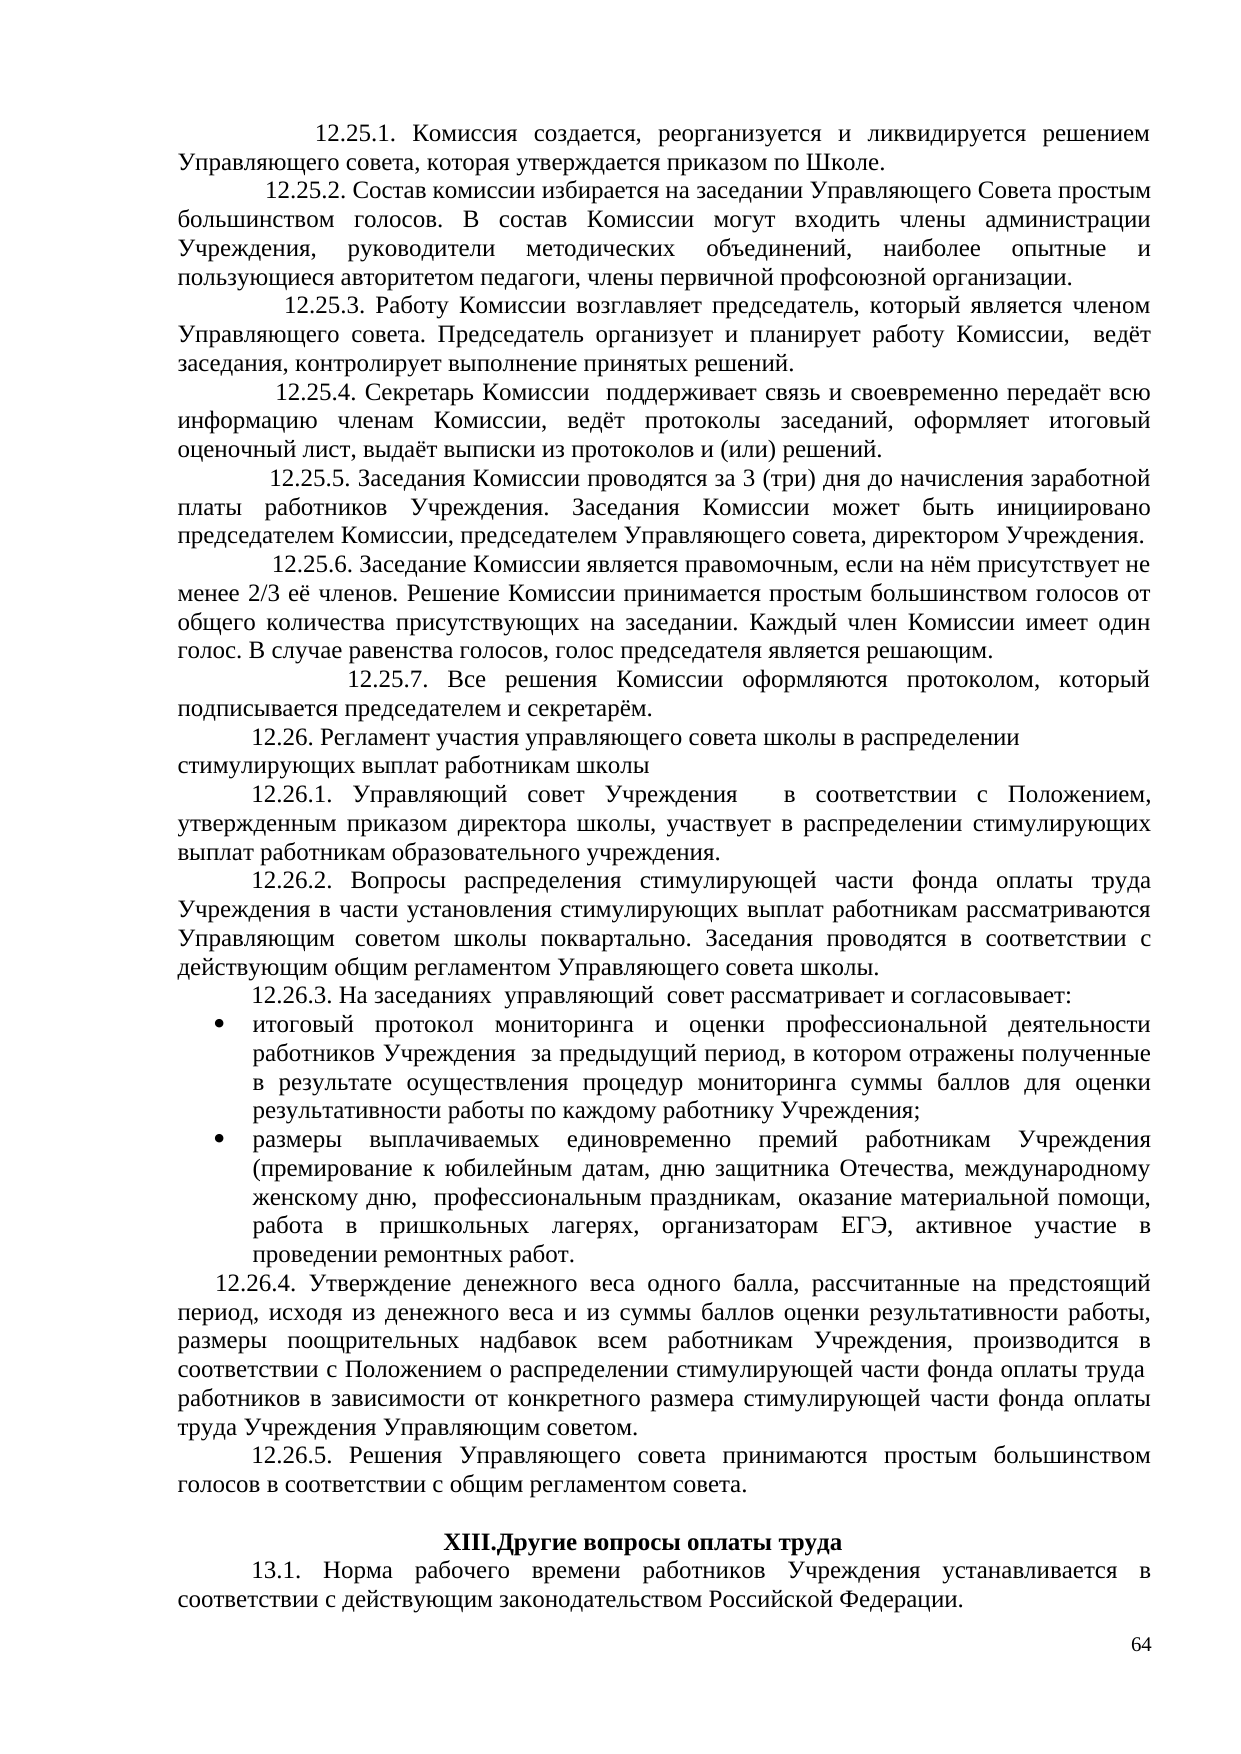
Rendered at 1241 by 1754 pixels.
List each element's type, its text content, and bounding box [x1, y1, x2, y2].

text 12.26.1. Управляющий совет Учреждения в соответствии с Положением, утвержденным приказом директора школы, участвует в распределении стимулирующих выплат работникам образовательного учреждения. [177, 779, 1152, 866]
text 12.26.5. Решения Управляющего совета принимаются простым большинством голосов в соответствии с общим регламентом совета. [177, 1441, 1152, 1498]
text 12.26.2. Вопросы распределения стимулирующей части фонда оплаты труда Учреждения в части установления стимулирующих выплат работникам рассматриваются Управляющим советом школы поквартально. Заседания проводятся в соответствии с действующим общим регламентом Управляющего совета школы. [177, 866, 1152, 981]
text 12.25.2. Состав комиссии избирается на заседании Управляющего Совета простым большинством голосов. В состав Комиссии могут входить члены администрации Учреждения, руководители методических объединений, наиболее опытные и пользующиеся авторитетом педагоги, члены первичной профсоюзной организации. [177, 176, 1152, 291]
list итоговый протокол мониторинга и оценки профессиональной деятельности работников Учреждения за предыдущий период, в котором отражены полученные в результате осуществления процедур мониторинга суммы баллов для оценки результативности работы по каждому работнику Учреждения; [215, 1009, 1152, 1124]
text 12.26. Регламент участия управляющего совета школы в распределении стимулирующих выплат работникам школы [177, 722, 1152, 779]
text 12.25.6. Заседание Комиссии является правомочным, если на нём присутствует не менее 2/3 её членов. Решение Комиссии принимается простым большинством голосов от общего количества присутствующих на заседании. Каждый член Комиссии имеет один голос. В случае равенства голосов, голос председателя является решающим. [177, 549, 1152, 664]
text 12.26.3. На заседаниях управляющий совет рассматривает и согласовывает: [177, 981, 1152, 1009]
text 12.25.1. Комиссия создается, реорганизуется и ликвидируется решением Управляющего совета, которая утверждается приказом по Школе. [177, 118, 1152, 176]
text 12.25.4. Секретарь Комиссии поддерживает связь и своевременно передаёт всю информацию членам Комиссии, ведёт протоколы заседаний, оформляет итоговый оценочный лист, выдаёт выписки из протоколов и (или) решений. [177, 377, 1152, 463]
text 12.25.5. Заседания Комиссии проводятся за 3 (три) дня до начисления заработной платы работников Учреждения. Заседания Комиссии может быть инициировано председателем Комиссии, председателем Управляющего совета, директором Учреждения. [177, 463, 1152, 549]
text XIII.Другие вопросы оплаты труда [177, 1527, 1152, 1556]
list размеры выплачиваемых единовременно премий работникам Учреждения (премирование к юбилейным датам, дню защитника Отечества, международному женскому дню, профессиональным праздникам, оказание материальной помощи, работа в пришкольных лагерях, организаторам ЕГЭ, активное участие в проведении ремонтных работ. [215, 1124, 1152, 1268]
text 12.25.3. Работу Комиссии возглавляет председатель, который является членом Управляющего совета. Председатель организует и планирует работу Комиссии, ведёт заседания, контролирует выполнение принятых решений. [177, 291, 1152, 377]
text 13.1. Норма рабочего времени работников Учреждения устанавливается в соответствии с действующим законодательством Российской Федерации. [177, 1556, 1152, 1613]
text 12.25.7. Все решения Комиссии оформляются протоколом, который подписывается председателем и секретарём. [177, 664, 1152, 722]
text 12.26.4. Утверждение денежного веса одного балла, рассчитанные на предстоящий период, исходя из денежного веса и из суммы баллов оценки результативности работы, размеры поощрительных надбавок всем работникам Учреждения, производится в соответствии с Положением о распределении стимулирующей части фонда оплаты труда работников в зависимости от конкретного размера стимулирующей части фонда оплаты труда Учреждения Управляющим советом. [177, 1268, 1152, 1441]
